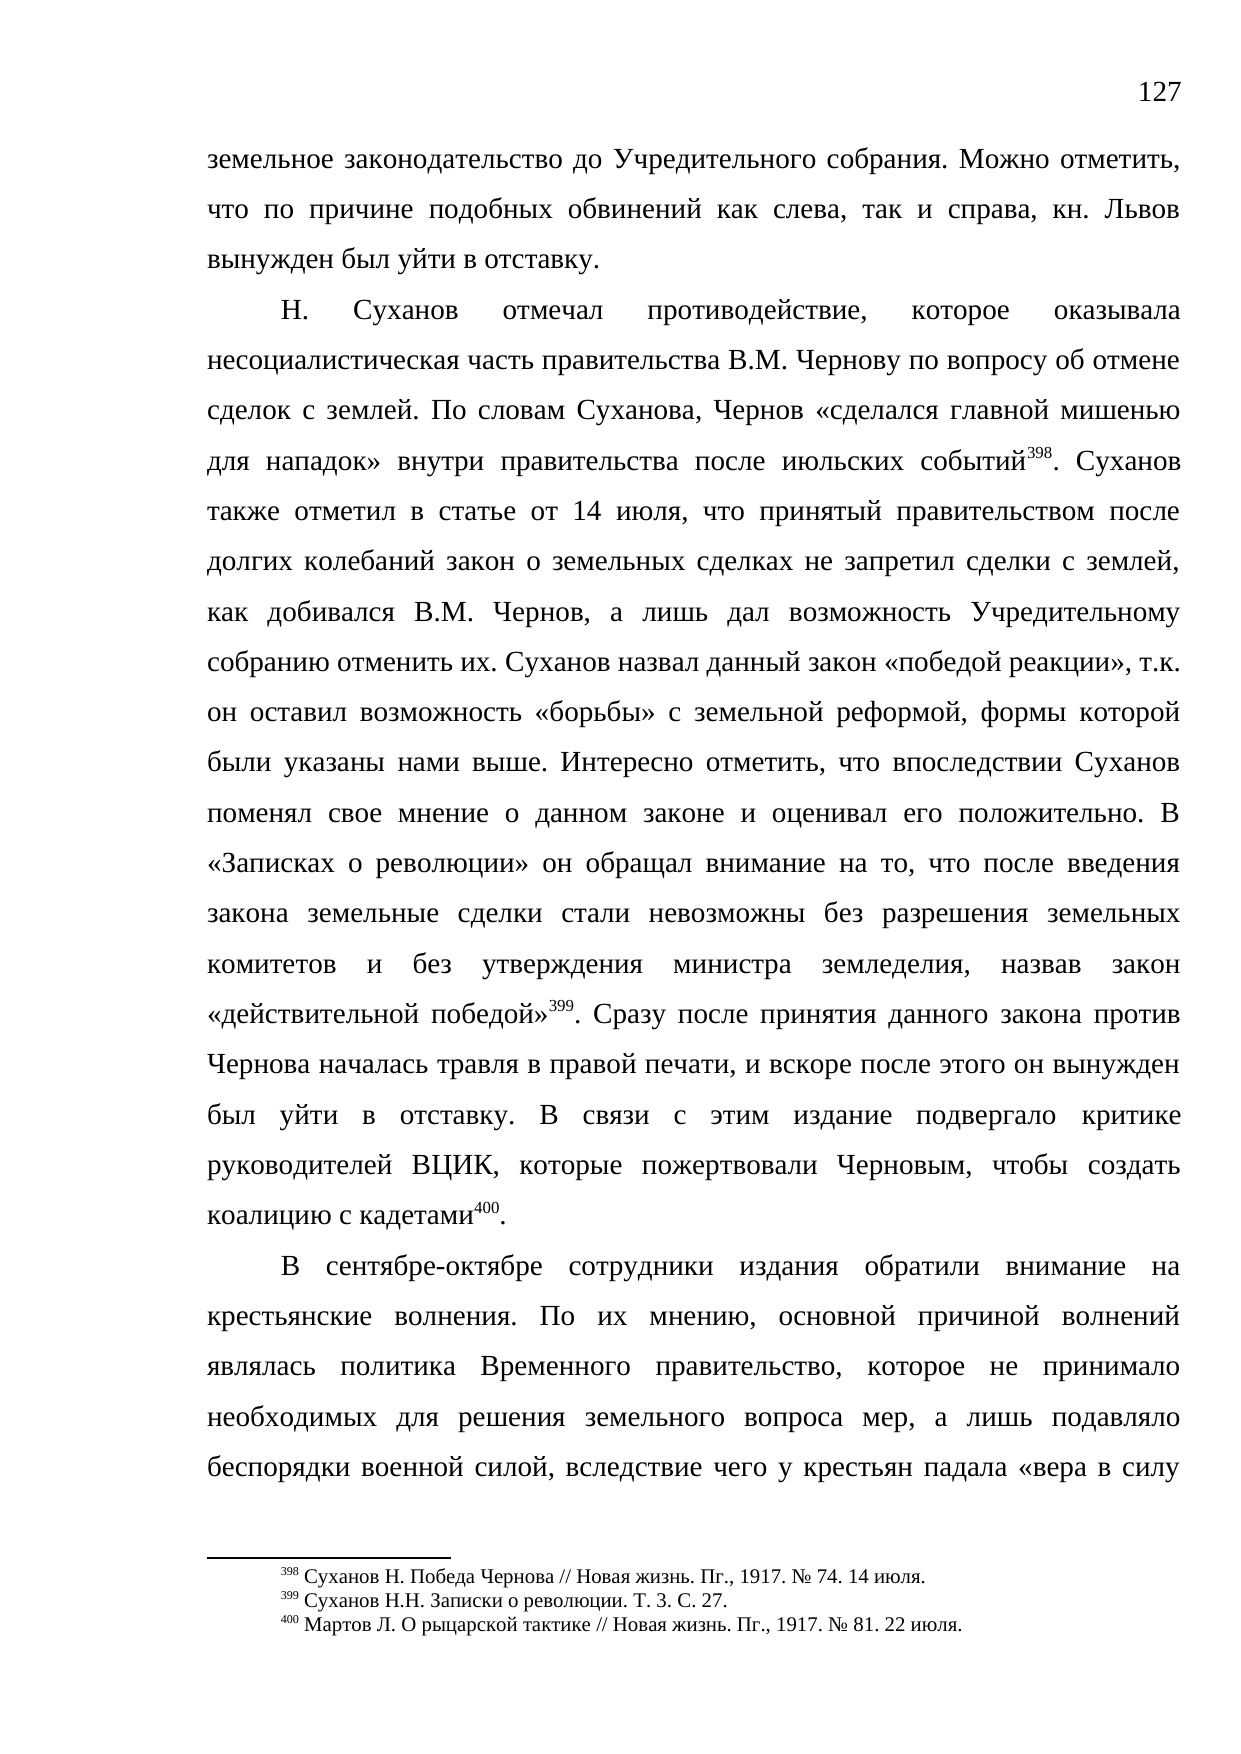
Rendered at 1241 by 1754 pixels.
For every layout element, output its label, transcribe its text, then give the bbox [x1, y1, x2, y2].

text Н. Суханов отмечал противодействие, которое оказывала несоциалистическая часть правительства В.М. Чернову по вопросу об отмене сделок с землей. По словам Суханова, Чернов «сделался главной мишенью для нападок» внутри правительства после июльских событий. Суханов также отметил в статье от 14 июля, что принятый правительством после долгих колебаний закон о земельных сделках не запретил сделки с землей, как добивался В.М. Чернов, а лишь дал возможность Учредительному собранию отменить их. Суханов назвал данный закон «победой реакции», т.к. он оставил возможность «борьбы» с земельной реформой, формы которой были указаны нами выше. Интересно отметить, что впоследствии Суханов поменял свое мнение о данном законе и оценивал его положительно. В «Записках о революции» он обращал внимание на то, что после введения закона земельные сделки стали невозможны без разрешения земельных комитетов и без утверждения министра земледелия, назвав закон «действительной победой». Сразу после принятия данного закона против Чернова началась травля в правой печати, и вскоре после этого он вынужден был уйти в отставку. В связи с этим издание подвергало критике руководителей ВЦИК, которые пожертвовали Черновым, чтобы создать коалицию с кадетами. [207, 292, 1181, 1231]
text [207, 1248, 1181, 1482]
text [207, 141, 1181, 275]
